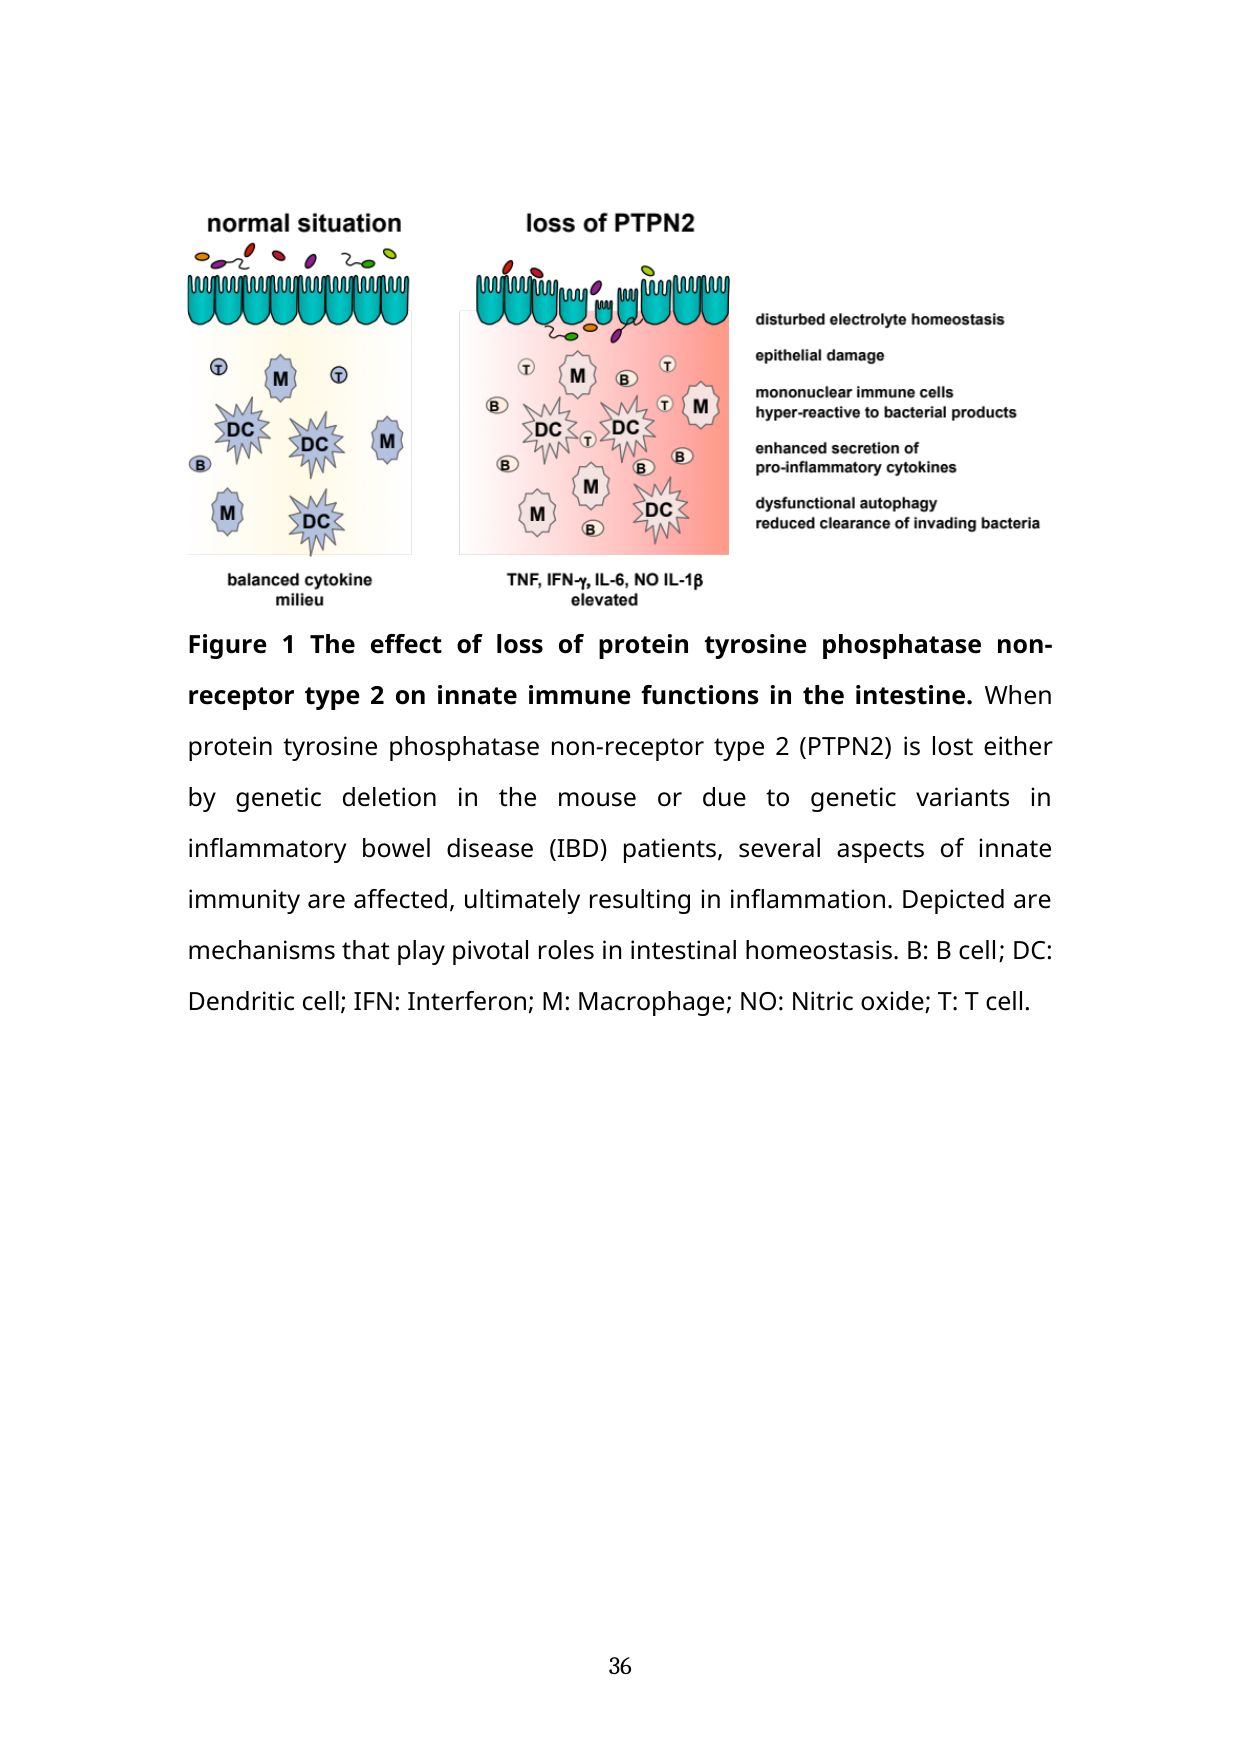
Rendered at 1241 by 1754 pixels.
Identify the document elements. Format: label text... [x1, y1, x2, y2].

text Figure 1 The effect of loss of protein tyrosine phosphatase non-receptor type 2 on innate immune functions in the intestine. When protein tyrosine phosphatase non-receptor type 2 (PTPN2) is lost either by genetic deletion in the mouse or due to genetic variants in inflammatory bowel disease (IBD) patients, several aspects of innate immunity are affected, ultimately resulting in inflammation. Depicted are mechanisms that play pivotal roles in intestinal homeostasis. B: B cell; DC: Dendritic cell; IFN: Interferon; M: Macrophage; NO: Nitric oxide; T: T cell. [187, 627, 1053, 1018]
